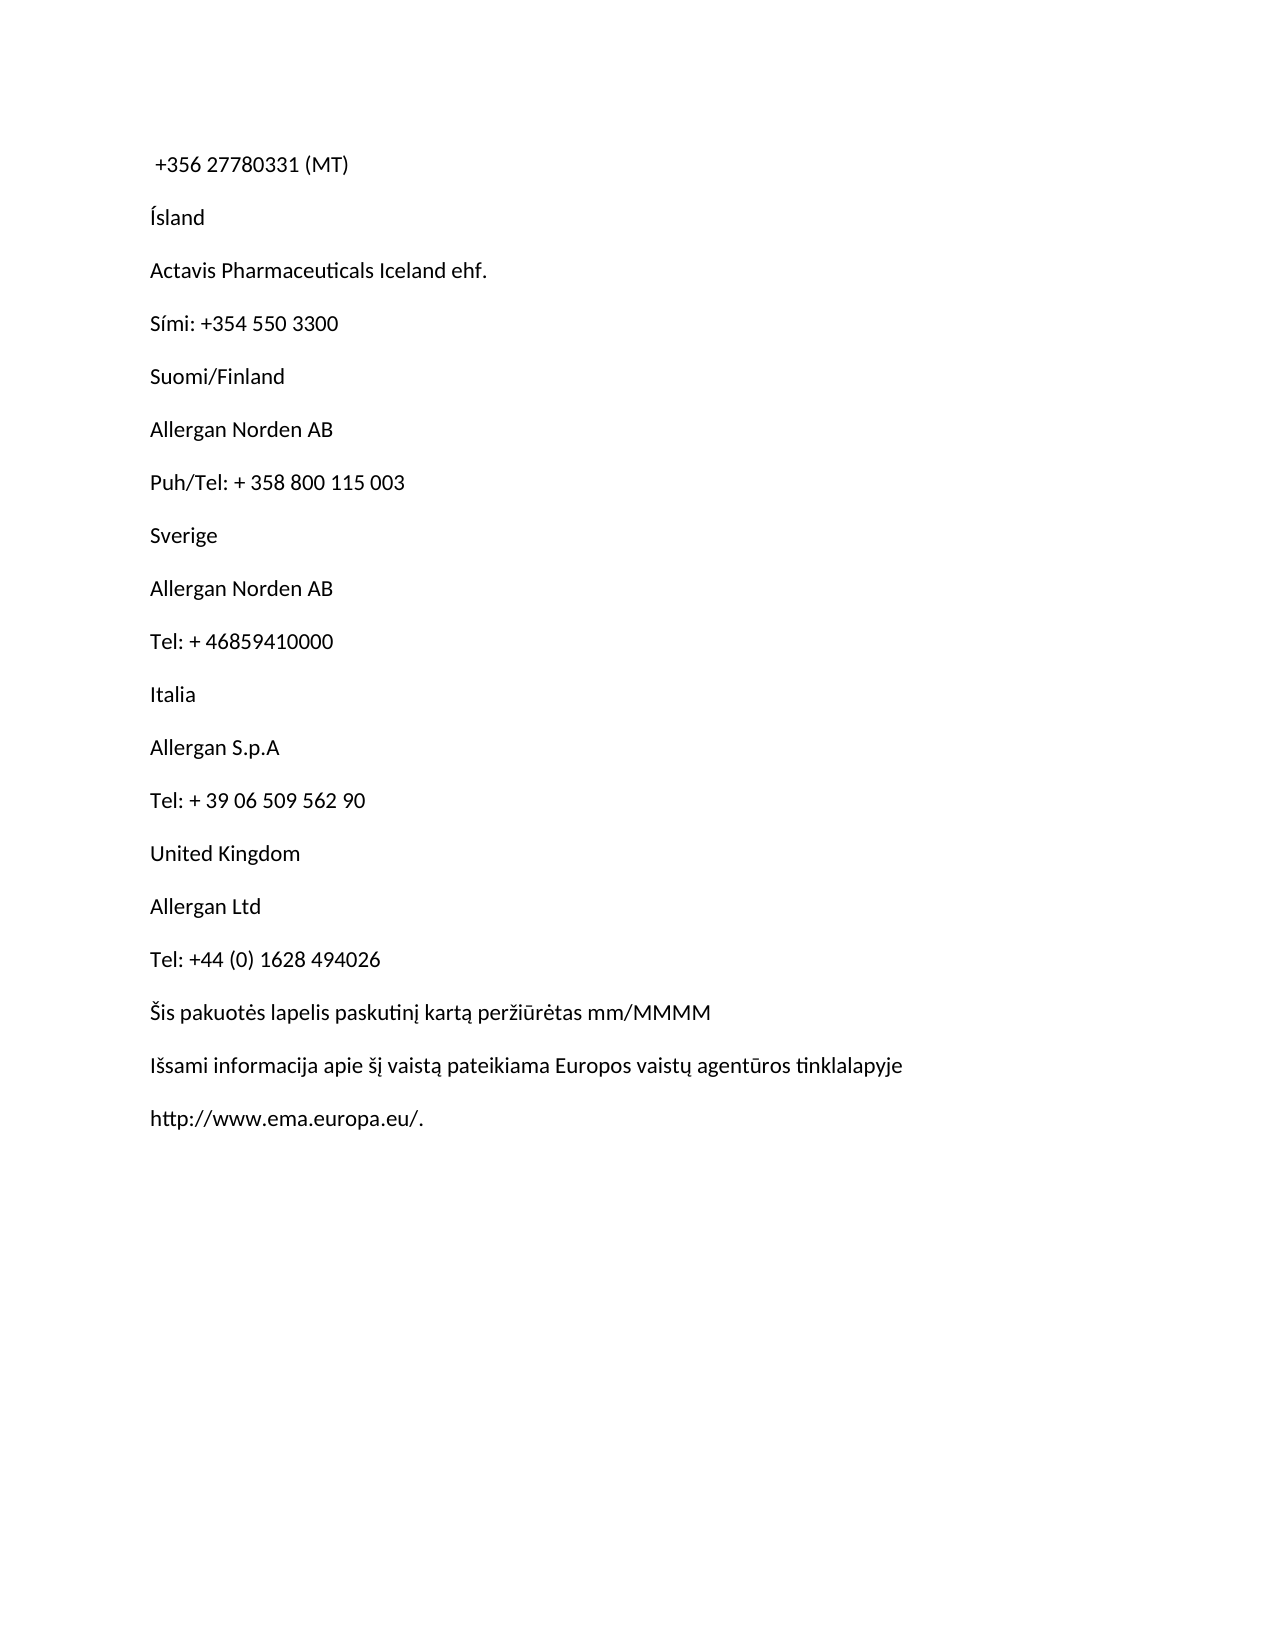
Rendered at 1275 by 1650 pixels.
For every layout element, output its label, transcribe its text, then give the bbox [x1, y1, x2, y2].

text Suomi/Finland [150, 362, 1125, 390]
text Tel: +44 (0) 1628 494026 [150, 945, 1125, 973]
text Puh/Tel: + 358 800 115 003 [150, 468, 1125, 496]
text Allergan Norden AB [150, 574, 1125, 602]
text Sverige [150, 521, 1125, 549]
text Actavis Pharmaceuticals Iceland ehf. [150, 256, 1125, 284]
text Sími: +354 550 3300 [150, 309, 1125, 337]
text http://www.ema.europa.eu/. [150, 1104, 1125, 1132]
text Tel: + 39 06 509 562 90 [150, 786, 1125, 814]
text Šis pakuotės lapelis paskutinį kartą peržiūrėtas mm/MMMM [150, 998, 1125, 1026]
text Italia [150, 680, 1125, 708]
text Allergan Norden AB [150, 415, 1125, 443]
text United Kingdom [150, 839, 1125, 867]
text Ísland [150, 203, 1125, 231]
text Išsami informacija apie šį vaistą pateikiama Europos vaistų agentūros tinklalapyje [150, 1051, 1125, 1079]
text Allergan Ltd [150, 892, 1125, 920]
text Allergan S.p.A [150, 733, 1125, 761]
text +356 27780331 (MT) [150, 150, 1125, 178]
text Tel: + 46859410000 [150, 627, 1125, 655]
